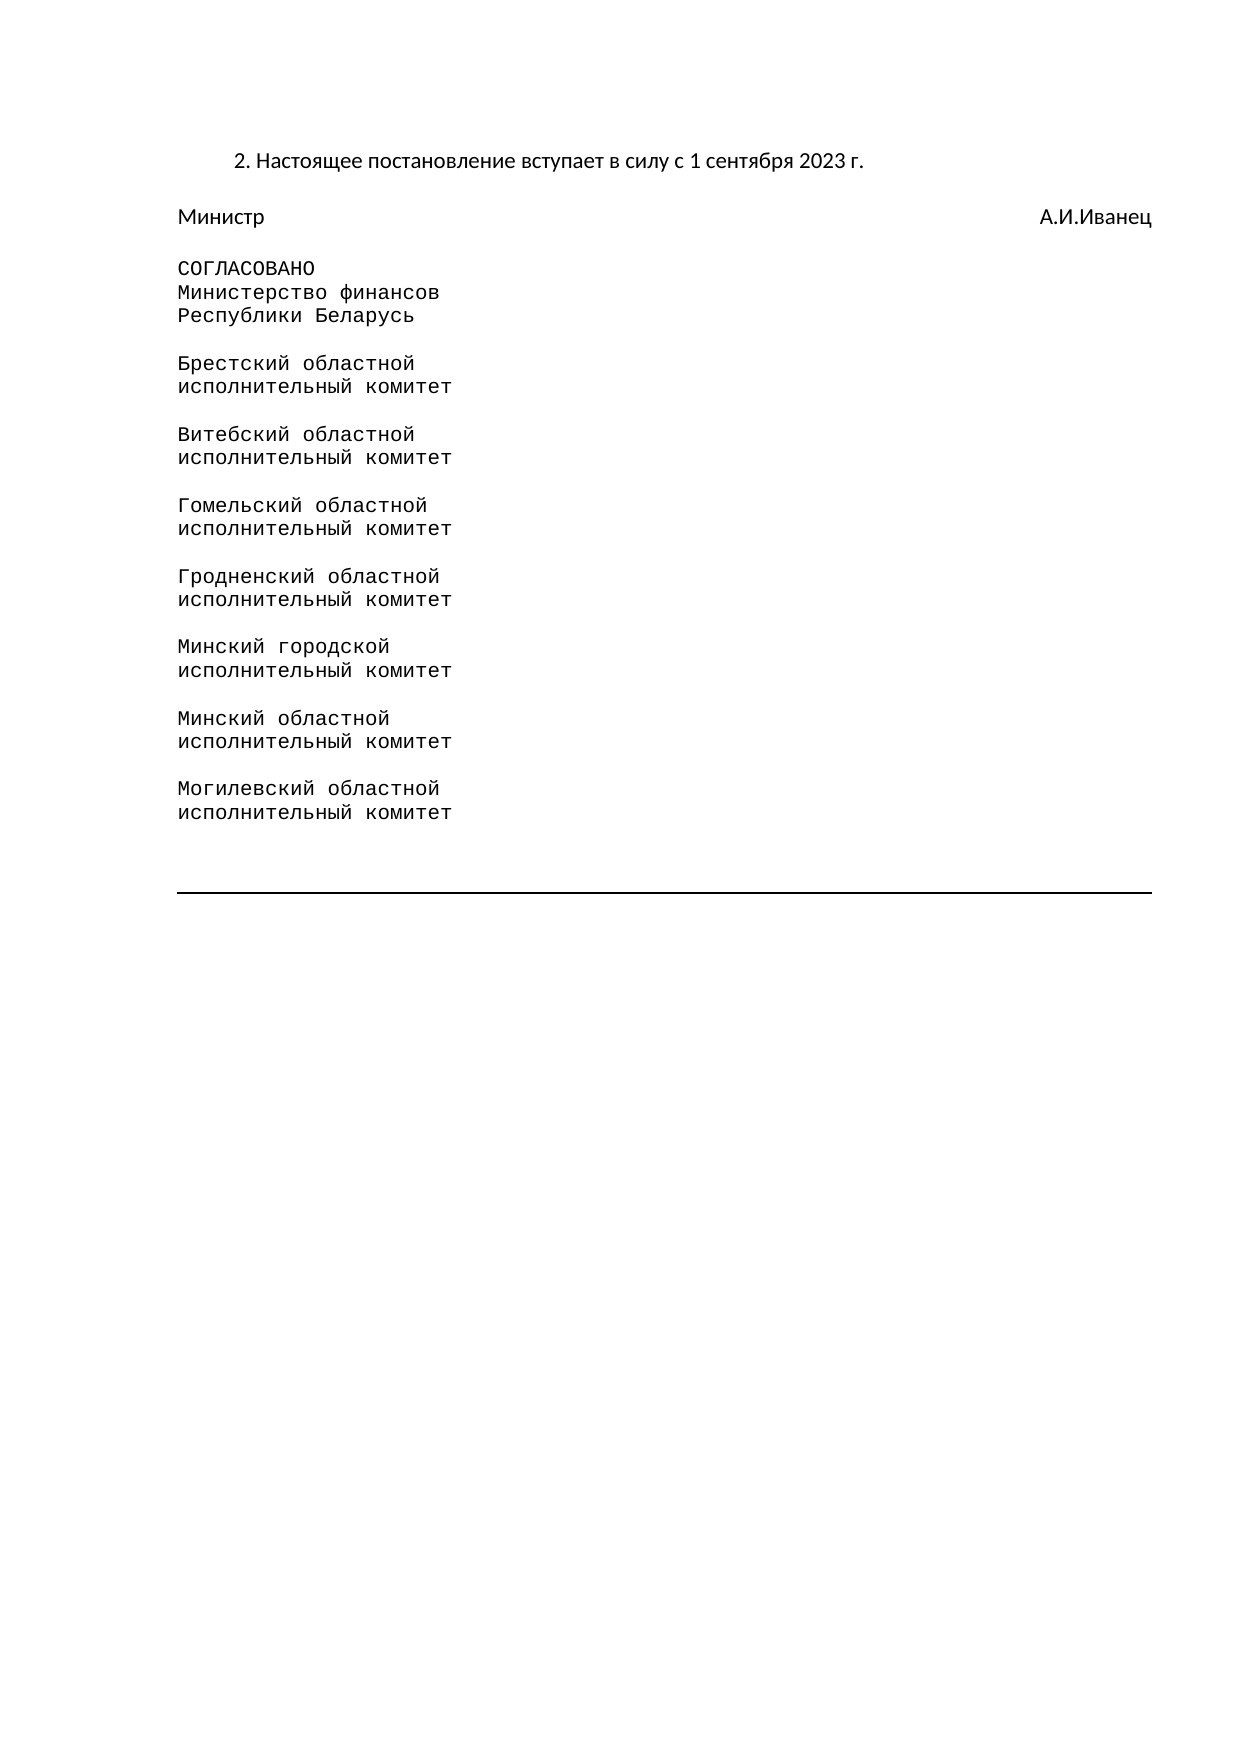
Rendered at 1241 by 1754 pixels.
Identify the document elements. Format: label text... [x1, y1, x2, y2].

text исполнительный комитет [177, 376, 1152, 400]
table_header А.И.Иванец [664, 202, 1152, 230]
text Витебский областной [177, 424, 1152, 447]
text исполнительный комитет [177, 518, 1152, 542]
text Министерство финансов [177, 282, 1152, 306]
text исполнительный комитет [177, 731, 1152, 755]
text исполнительный комитет [177, 447, 1152, 471]
text исполнительный комитет [177, 660, 1152, 684]
text Гродненский областной [177, 566, 1152, 589]
text исполнительный комитет [177, 589, 1152, 613]
text Республики Беларусь [177, 306, 1152, 329]
text Минский областной [177, 707, 1152, 731]
text Минский городской [177, 637, 1152, 660]
text Брестский областной [177, 353, 1152, 376]
text Гомельский областной [177, 495, 1152, 518]
text 2. Настоящее постановление вступает в силу с 1 сентября 2023 г. [177, 146, 1152, 174]
text СОГЛАСОВАНО [177, 258, 1152, 282]
table_header Министр [177, 202, 664, 230]
text Могилевский областной [177, 778, 1152, 802]
text исполнительный комитет [177, 802, 1152, 826]
